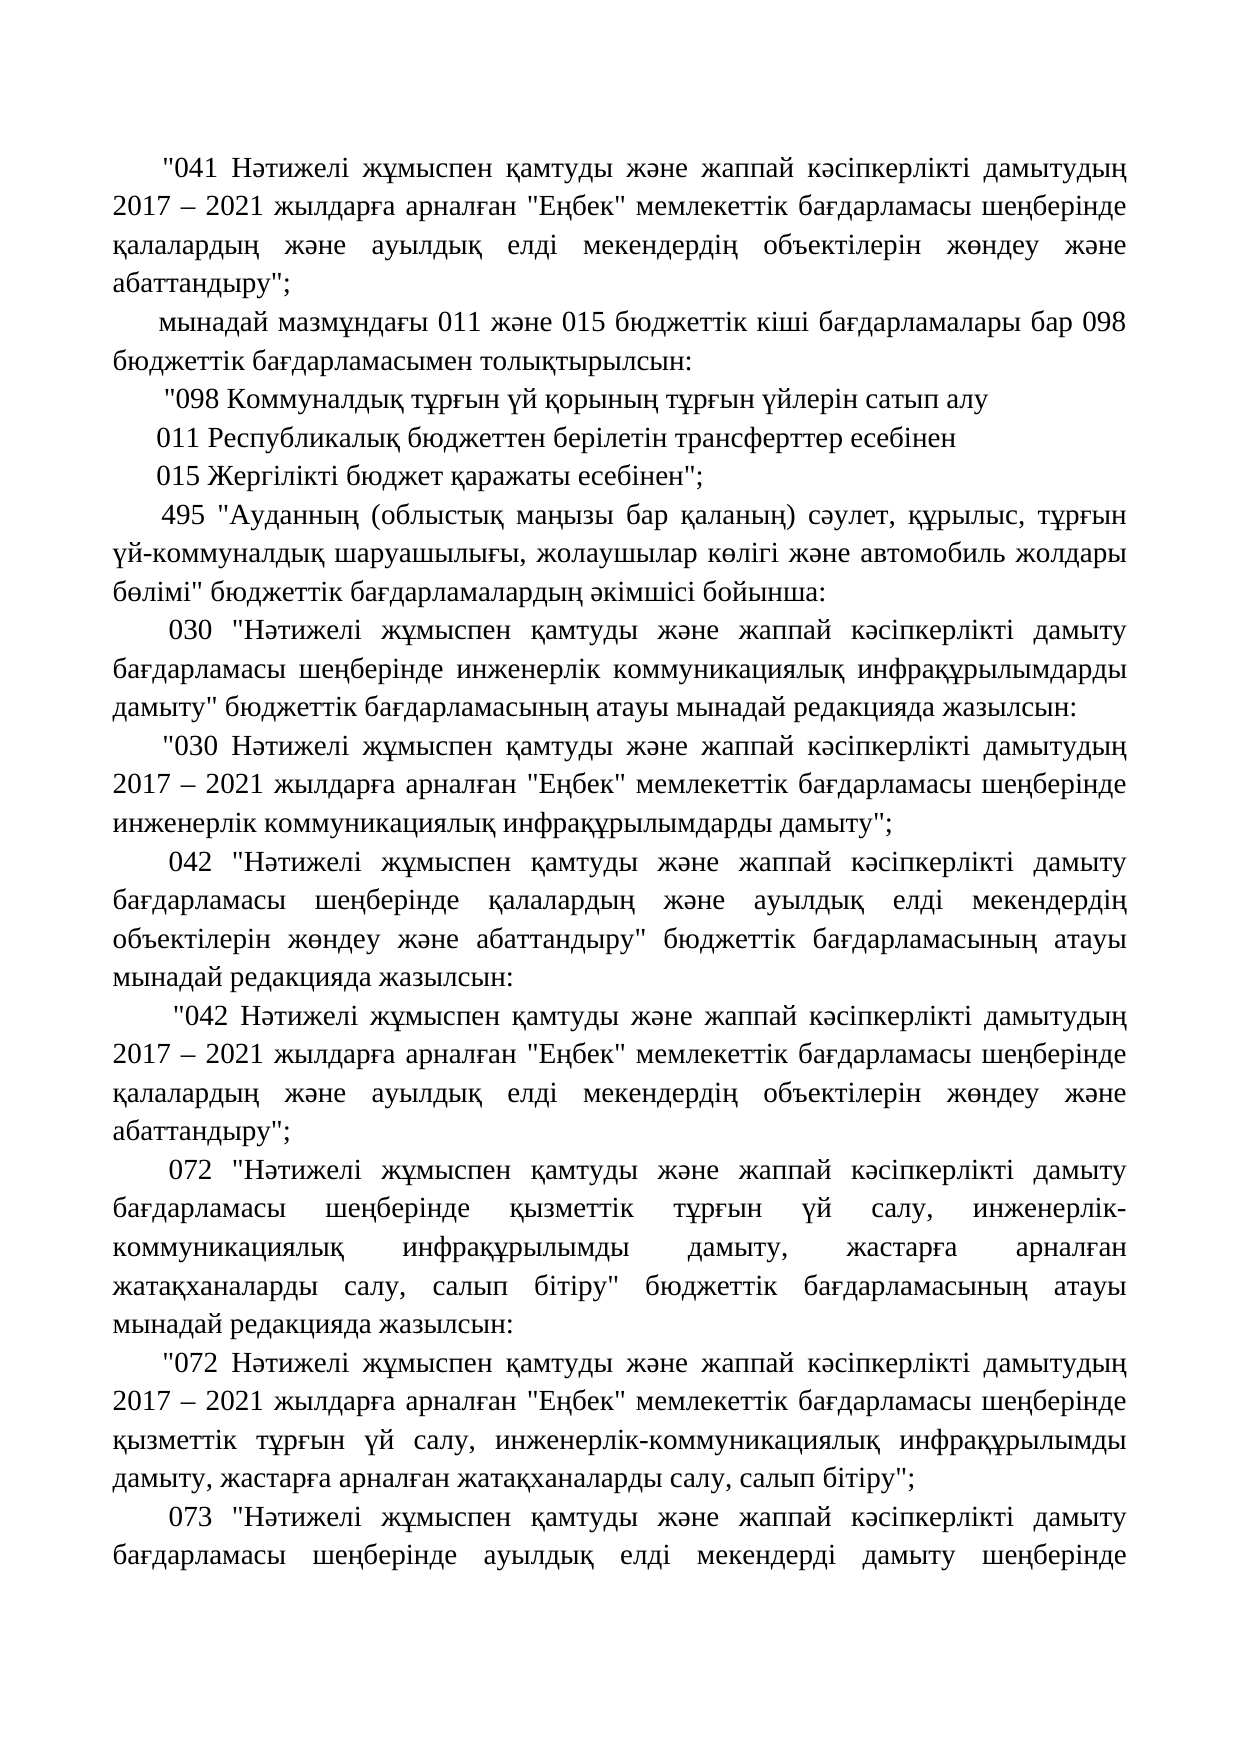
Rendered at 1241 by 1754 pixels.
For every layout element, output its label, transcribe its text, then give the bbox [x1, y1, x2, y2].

text "041 Нәтижелі жұмыспен қамтуды және жаппай кәсіпкерлікті дамытудың 2017 – 2021 жылдарға арналған "Еңбек" мемлекеттік бағдарламасы шеңберінде қалалардың және ауылдық елді мекендердің объектілерін жөндеу және абаттандыру"; [112, 150, 1128, 299]
text "098 Коммуналдық тұрғын үй қорының тұрғын үйлерін сатып алу [112, 381, 1128, 415]
text 015 Жергілікті бюджет қаражаты есебінен"; [112, 458, 1128, 492]
text "072 Нәтижелі жұмыспен қамтуды және жаппай кәсіпкерлікті дамытудың 2017 – 2021 жылдарға арналған "Еңбек" мемлекеттік бағдарламасы шеңберінде қызметтік тұрғын үй салу, инженерлік-коммуникациялық инфрақұрылымды дамыту, жастарға арналған жатақханаларды салу, салып бітіру"; [112, 1345, 1128, 1494]
text 495 "Ауданның (облыстық маңызы бар қаланың) сәулет, құрылыс, тұрғын үй-коммуналдық шаруашылығы, жолаушылар көлігі және автомобиль жолдары бөлімі" бюджеттік бағдарламалардың әкімшісі бойынша: [112, 497, 1128, 607]
text 072 "Нәтижелі жұмыспен қамтуды және жаппай кәсіпкерлікті дамыту бағдарламасы шеңберінде қызметтік тұрғын үй салу, инженерлік-коммуникациялық инфрақұрылымды дамыту, жастарға арналған жатақханаларды салу, салып бітіру" бюджеттік бағдарламасының атауы мынадай редакцияда жазылсын: [112, 1152, 1128, 1340]
text "030 Нәтижелі жұмыспен қамтуды және жаппай кәсіпкерлікті дамытудың 2017 – 2021 жылдарға арналған "Еңбек" мемлекеттік бағдарламасы шеңберінде инженерлік коммуникациялық инфрақұрылымдарды дамыту"; [112, 728, 1128, 839]
text 011 Республикалық бюджеттен берілетін трансферттер есебінен [112, 420, 1128, 453]
text 042 "Нәтижелі жұмыспен қамтуды және жаппай кәсіпкерлікті дамыту бағдарламасы шеңберінде қалалардың және ауылдық елді мекендердің объектілерін жөндеу және абаттандыру" бюджеттік бағдарламасының атауы мынадай редакцияда жазылсын: [112, 844, 1128, 993]
text 030 "Нәтижелі жұмыспен қамтуды және жаппай кәсіпкерлікті дамыту бағдарламасы шеңберінде инженерлік коммуникациялық инфрақұрылымдарды дамыту" бюджеттік бағдарламасының атауы мынадай редакцияда жазылсын: [112, 612, 1128, 723]
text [112, 1499, 1128, 1571]
text "042 Нәтижелі жұмыспен қамтуды және жаппай кәсіпкерлікті дамытудың 2017 – 2021 жылдарға арналған "Еңбек" мемлекеттік бағдарламасы шеңберінде қалалардың және ауылдық елді мекендердің объектілерін жөндеу және абаттандыру"; [112, 998, 1128, 1147]
text мынадай мазмұндағы 011 және 015 бюджеттік кіші бағдарламалары бар 098 бюджеттік бағдарламасымен толықтырылсын: [112, 304, 1128, 376]
